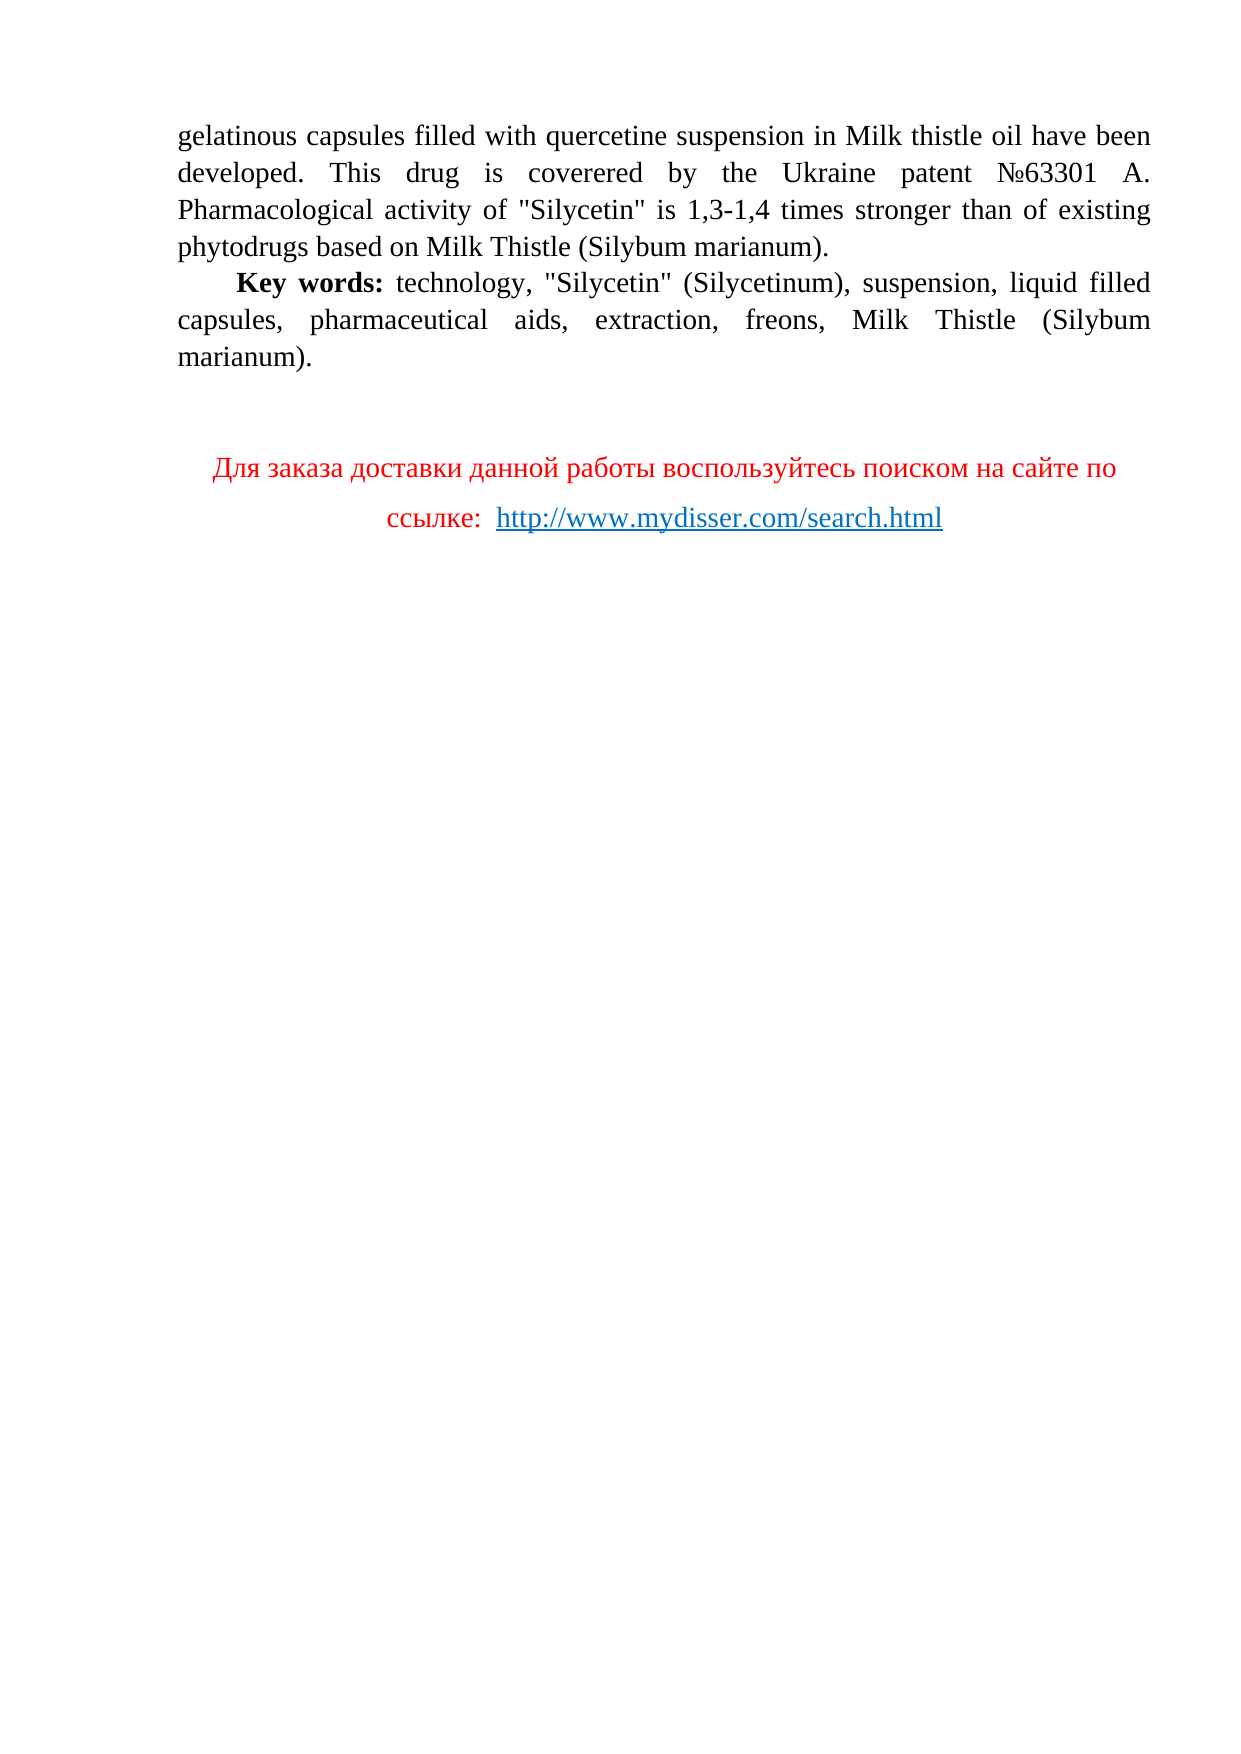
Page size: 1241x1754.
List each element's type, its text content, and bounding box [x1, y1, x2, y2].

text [177, 118, 1152, 262]
text Для заказа доставки данной работы воспользуйтесь поиском на сайте по ссылке: http://www.mydisser.com/search.html [177, 450, 1152, 534]
text Key words: technology, "Silycetin" (Sіlycetinum), suspension, liquid filled capsules, pharmaceutical aids, extraction, freons, Milk Thistle (Silybum marianum). [177, 266, 1152, 373]
